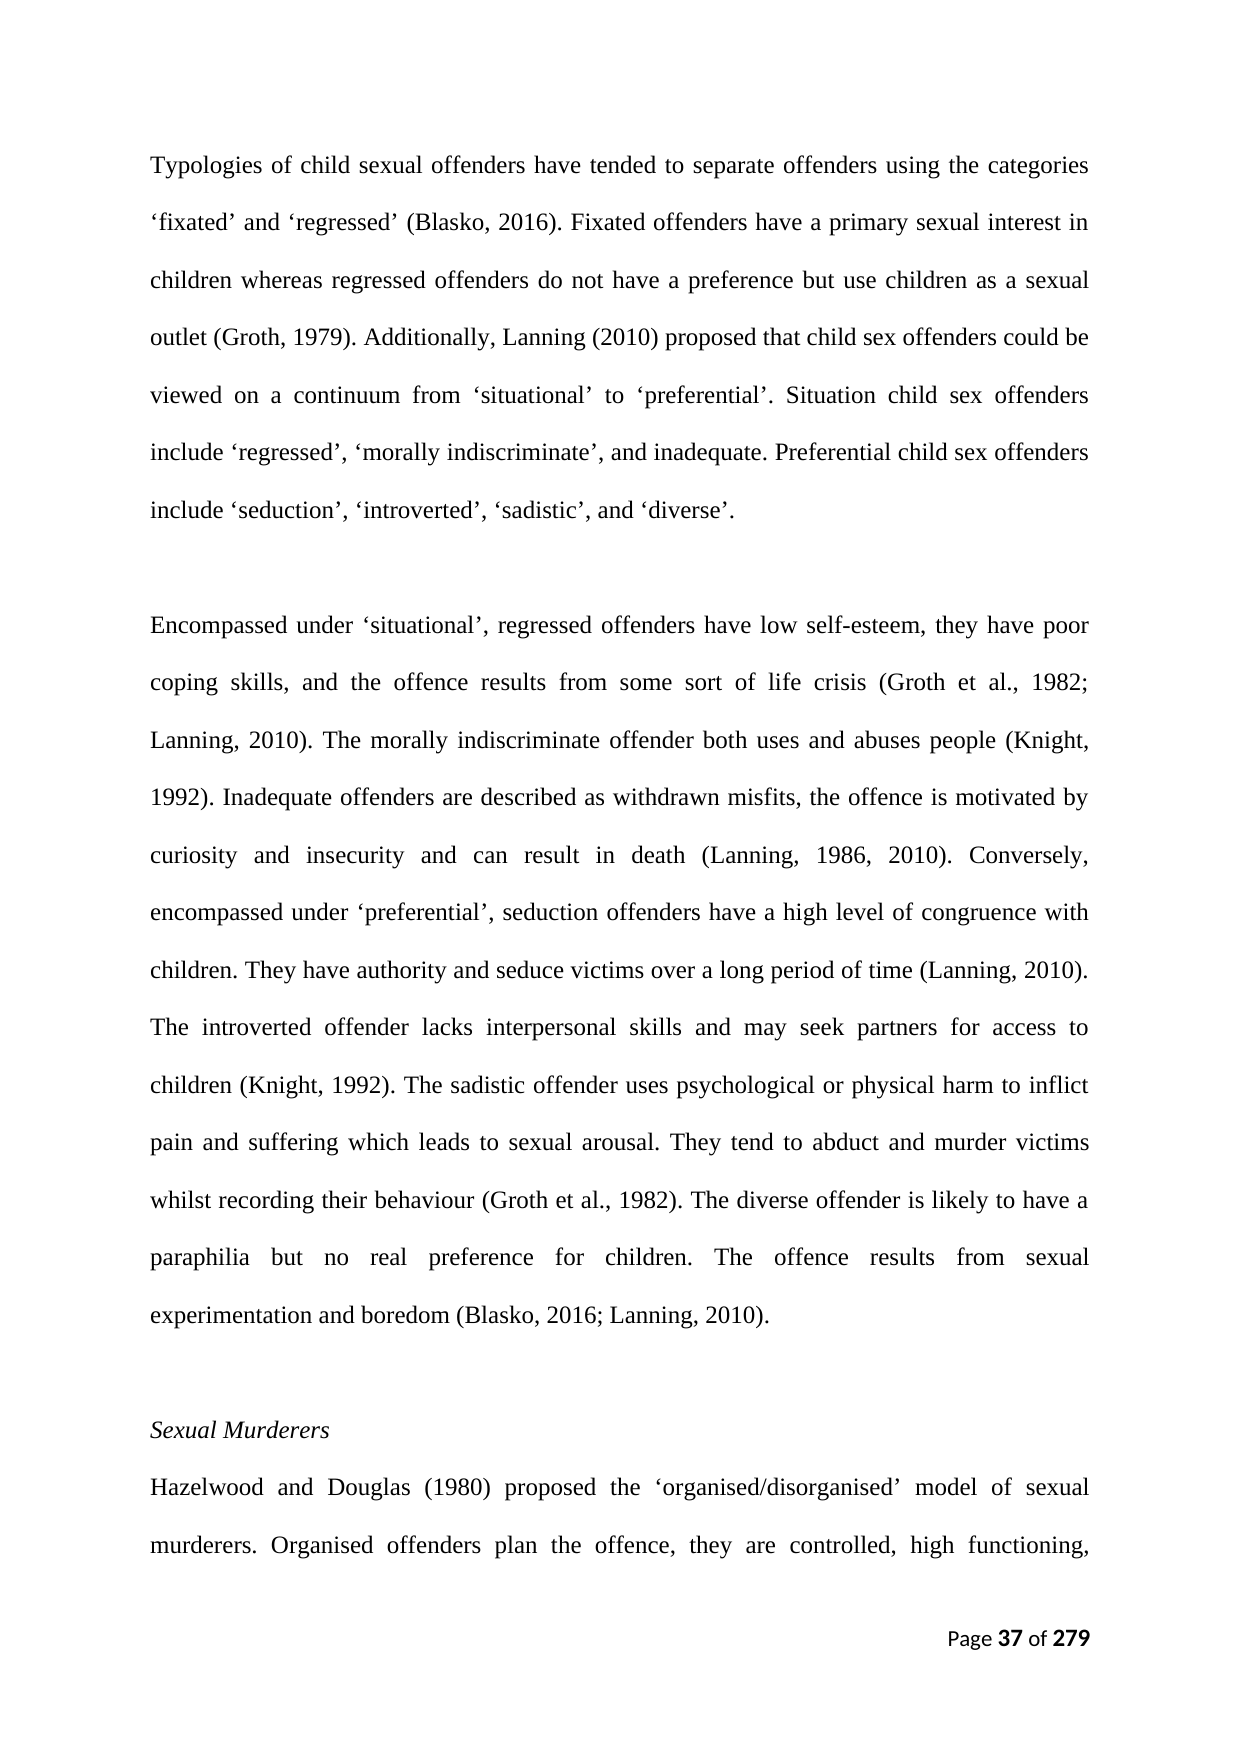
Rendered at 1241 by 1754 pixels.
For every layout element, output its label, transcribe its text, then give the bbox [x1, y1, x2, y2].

text Encompassed under ‘situational’, regressed offenders have low self-esteem, they have poor coping skills, and the offence results from some sort of life crisis (Groth et al., 1982; Lanning, 2010). The morally indiscriminate offender both uses and abuses people (Knight, 1992). Inadequate offenders are described as withdrawn misfits, the offence is motivated by curiosity and insecurity and can result in death (Lanning, 1986, 2010). Conversely, encompassed under ‘preferential’, seduction offenders have a high level of congruence with children. They have authority and seduce victims over a long period of time (Lanning, 2010). The introverted offender lacks interpersonal skills and may seek partners for access to children (Knight, 1992). The sadistic offender uses psychological or physical harm to inflict pain and suffering which leads to sexual arousal. They tend to abduct and murder victims whilst recording their behaviour (Groth et al., 1982). The diverse offender is likely to have a paraphilia but no real preference for children. The offence results from sexual experimentation and boredom (Blasko, 2016; Lanning, 2010). [150, 610, 1090, 1329]
text Typologies of child sexual offenders have tended to separate offenders using the categories ‘fixated’ and ‘regressed’ (Blasko, 2016). Fixated offenders have a primary sexual interest in children whereas regressed offenders do not have a preference but use children as a sexual outlet (Groth, 1979). Additionally, Lanning (2010) proposed that child sex offenders could be viewed on a continuum from ‘situational’ to ‘preferential’. Situation child sex offenders include ‘regressed’, ‘morally indiscriminate’, and inadequate. Preferential child sex offenders include ‘seduction’, ‘introverted’, ‘sadistic’, and ‘diverse’. [150, 150, 1090, 524]
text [150, 1472, 1090, 1559]
text Sexual Murderers [150, 1415, 1090, 1444]
